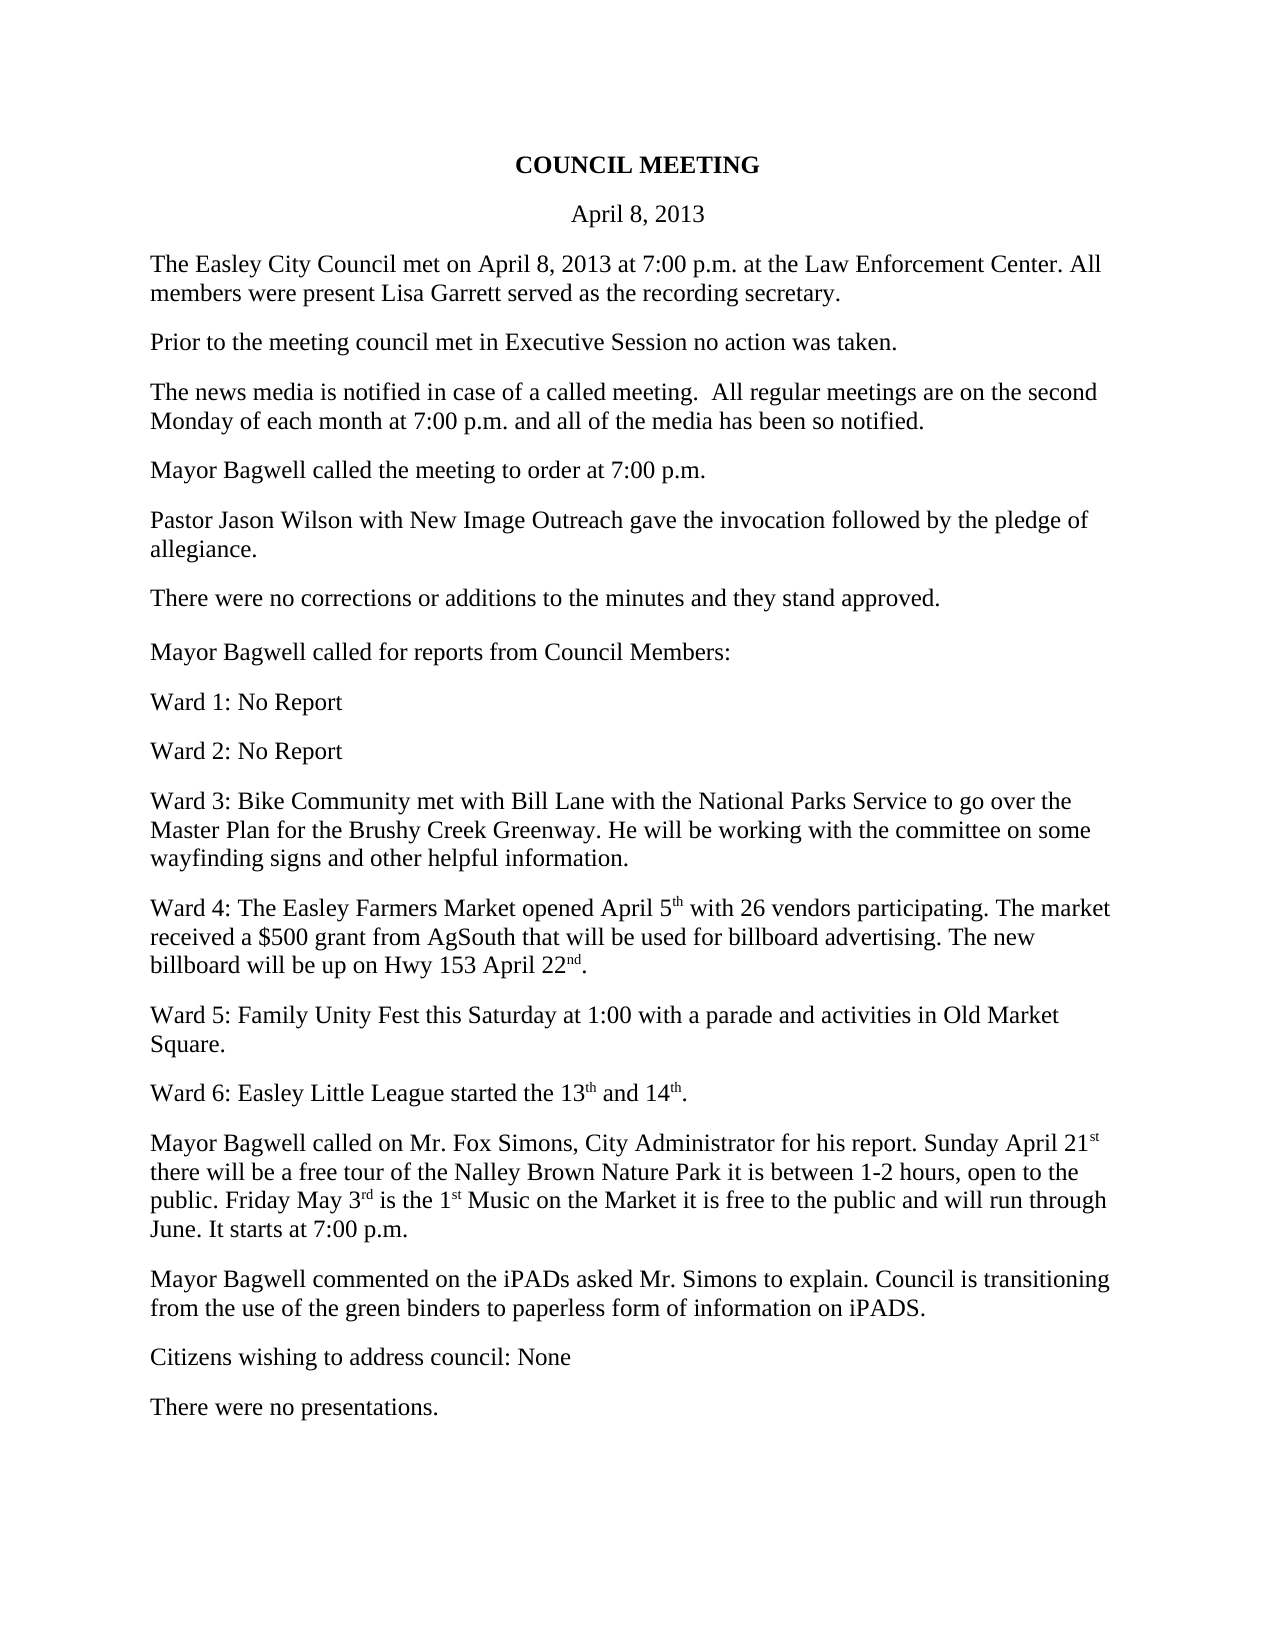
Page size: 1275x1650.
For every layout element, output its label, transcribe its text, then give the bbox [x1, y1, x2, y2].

text Ward 6: Easley Little League started the 13th and 14th. [150, 1078, 1125, 1107]
text Prior to the meeting council met in Executive Session no action was taken. [150, 327, 1125, 356]
text Citizens wishing to address council: None [150, 1342, 1125, 1371]
text Mayor Bagwell called for reports from Council Members: [150, 637, 1125, 666]
text Mayor Bagwell called the meeting to order at 7:00 p.m. [150, 455, 1125, 484]
text Mayor Bagwell commented on the iPADs asked Mr. Simons to explain. Council is transitioning from the use of the green binders to paperless form of information on iPADS. [150, 1264, 1125, 1321]
text Ward 5: Family Unity Fest this Saturday at 1:00 with a parade and activities in Old Market Square. [150, 1000, 1125, 1058]
text There were no corrections or additions to the minutes and they stand approved. [150, 583, 1125, 612]
text COUNCIL MEETING [150, 150, 1125, 179]
text The Easley City Council met on April 8, 2013 at 7:00 p.m. at the Law Enforcement Center. All members were present Lisa Garrett served as the recording secretary. [150, 249, 1125, 307]
text Ward 2: No Report [150, 736, 1125, 765]
text Ward 4: The Easley Farmers Market opened April 5th with 26 vendors participating. The market received a $500 grant from AgSouth that will be used for billboard advertising. The new billboard will be up on Hwy 153 April 22nd. [150, 893, 1125, 979]
text Mayor Bagwell called on Mr. Fox Simons, City Administrator for his report. Sunday April 21st there will be a free tour of the Nalley Brown Nature Park it is between 1-2 hours, open to the public. Friday May 3rd is the 1st Music on the Market it is free to the public and will run through June. It starts at 7:00 p.m. [150, 1128, 1125, 1243]
text Pastor Jason Wilson with New Image Outreach gave the invocation followed by the pledge of allegiance. [150, 505, 1125, 562]
text April 8, 2013 [150, 199, 1125, 228]
text There were no presentations. [150, 1392, 1125, 1421]
text Ward 1: No Report [150, 687, 1125, 716]
text Ward 3: Bike Community met with Bill Lane with the National Parks Service to go over the Master Plan for the Brushy Creek Greenway. He will be working with the committee on some wayfinding signs and other helpful information. [150, 786, 1125, 872]
text The news media is notified in case of a called meeting. All regular meetings are on the second Monday of each month at 7:00 p.m. and all of the media has been so notified. [150, 377, 1125, 434]
